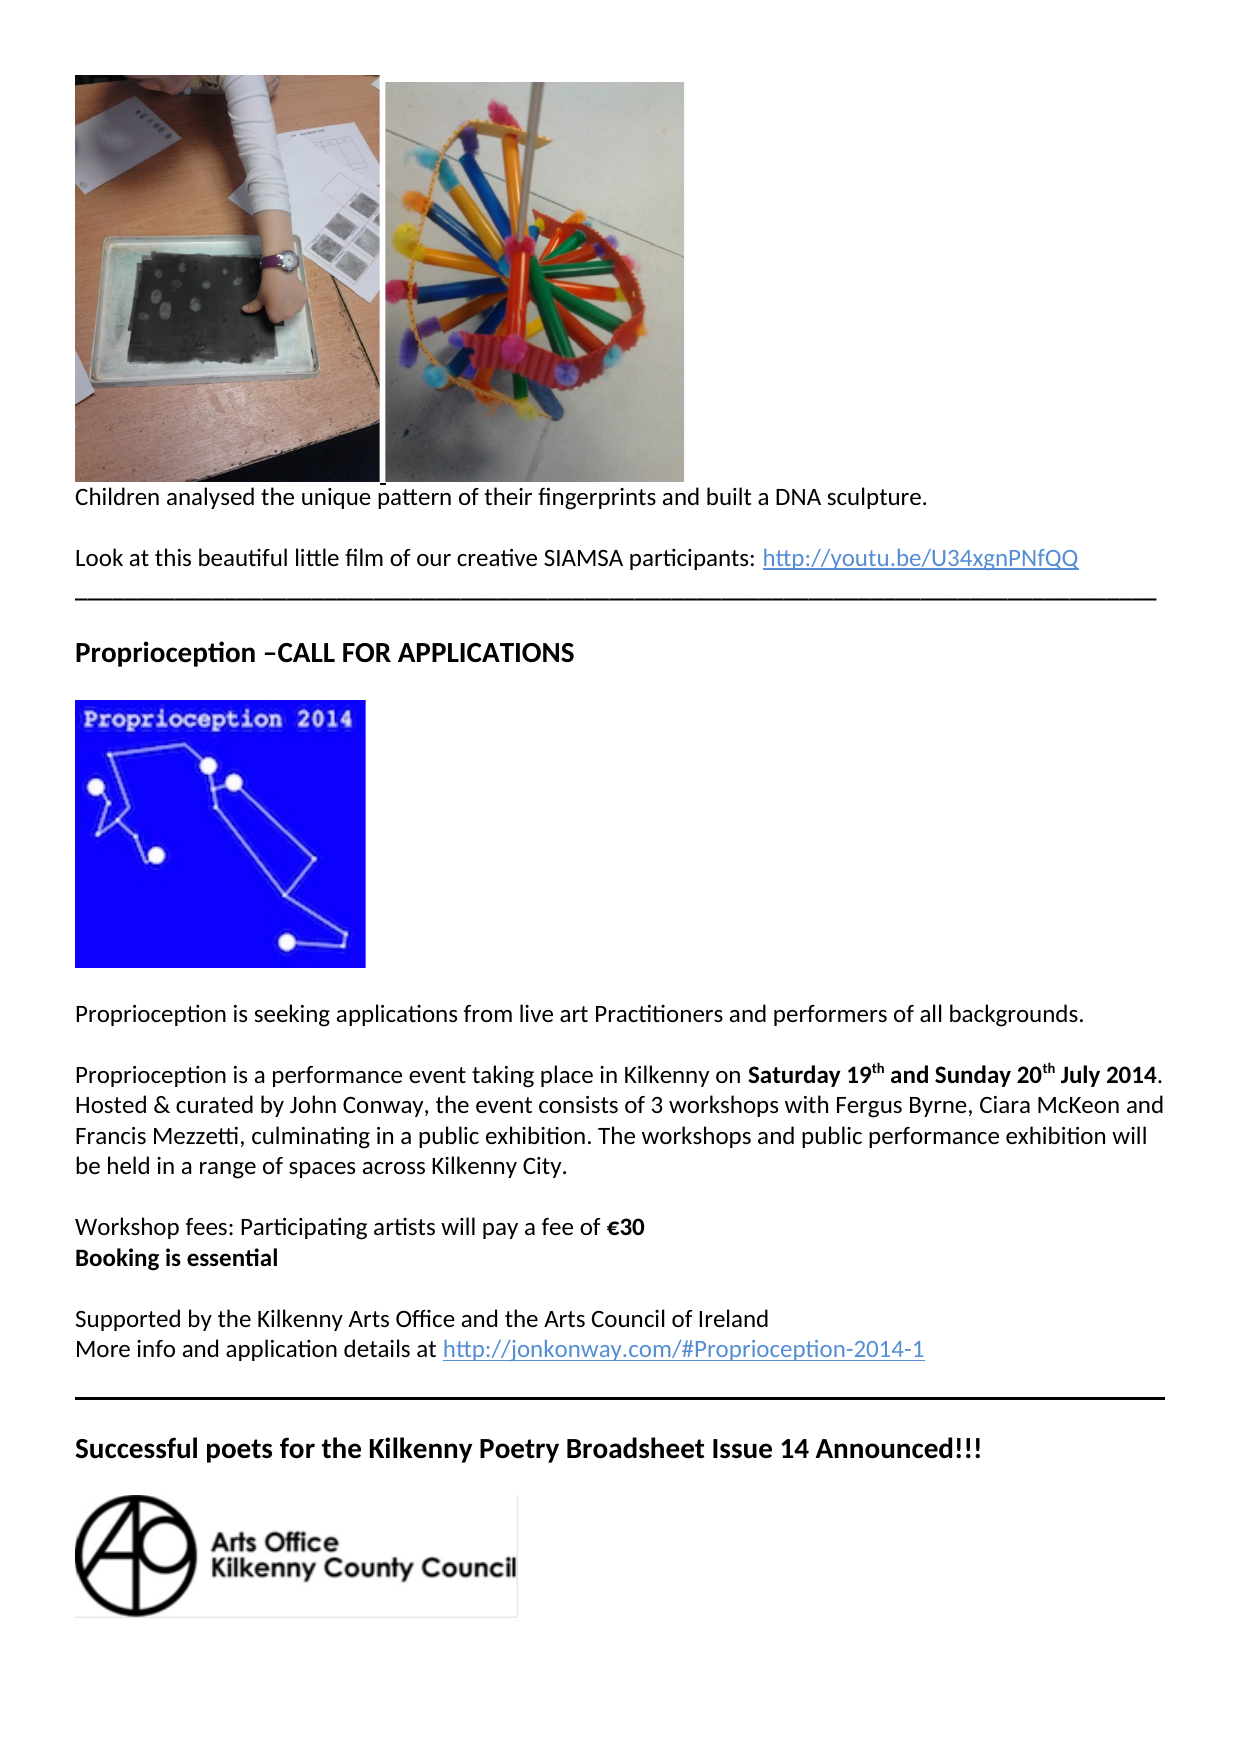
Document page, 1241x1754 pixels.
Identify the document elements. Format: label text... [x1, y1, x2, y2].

text Children analysed the unique pattern of their fingerprints and built a DNA sculpture. [75, 481, 1165, 512]
picture [75, 1495, 519, 1619]
text _______________________________________________________________________________________ [75, 573, 1165, 603]
picture [385, 82, 685, 482]
picture [75, 700, 366, 968]
text Look at this beautiful little film of our creative SIAMSA participants: http://youtu.be/U34xgnPNfQQ [75, 542, 1165, 573]
picture [75, 75, 380, 482]
text More info and application details at http://jonkonway.com/#Proprioception-2014-1 [75, 1334, 1165, 1364]
text Successful poets for the Kilkenny Poetry Broadsheet Issue 14 Announced!!! [75, 1430, 1165, 1466]
text Proprioception –CALL FOR APPLICATIONS [75, 634, 1165, 669]
text Proprioception is seeking applications from live art Practitioners and performers of all backgrounds. Proprioception is a performance event taking place in Kilkenny on Saturday 19th and Sunday 20th July 2014. Hosted & curated by John Conway, the event consists of 3 workshops with Fergus Byrne, Ciara McKeon and Francis Mezzetti, culminating in a public exhibition. The workshops and public performance exhibition will be held in a range of spaces across Kilkenny City. Workshop fees: Participating artists will pay a fee of €30 [75, 998, 1165, 1242]
text Booking is essential Supported by the Kilkenny Arts Office and the Arts Council of Ireland [75, 1242, 1165, 1334]
